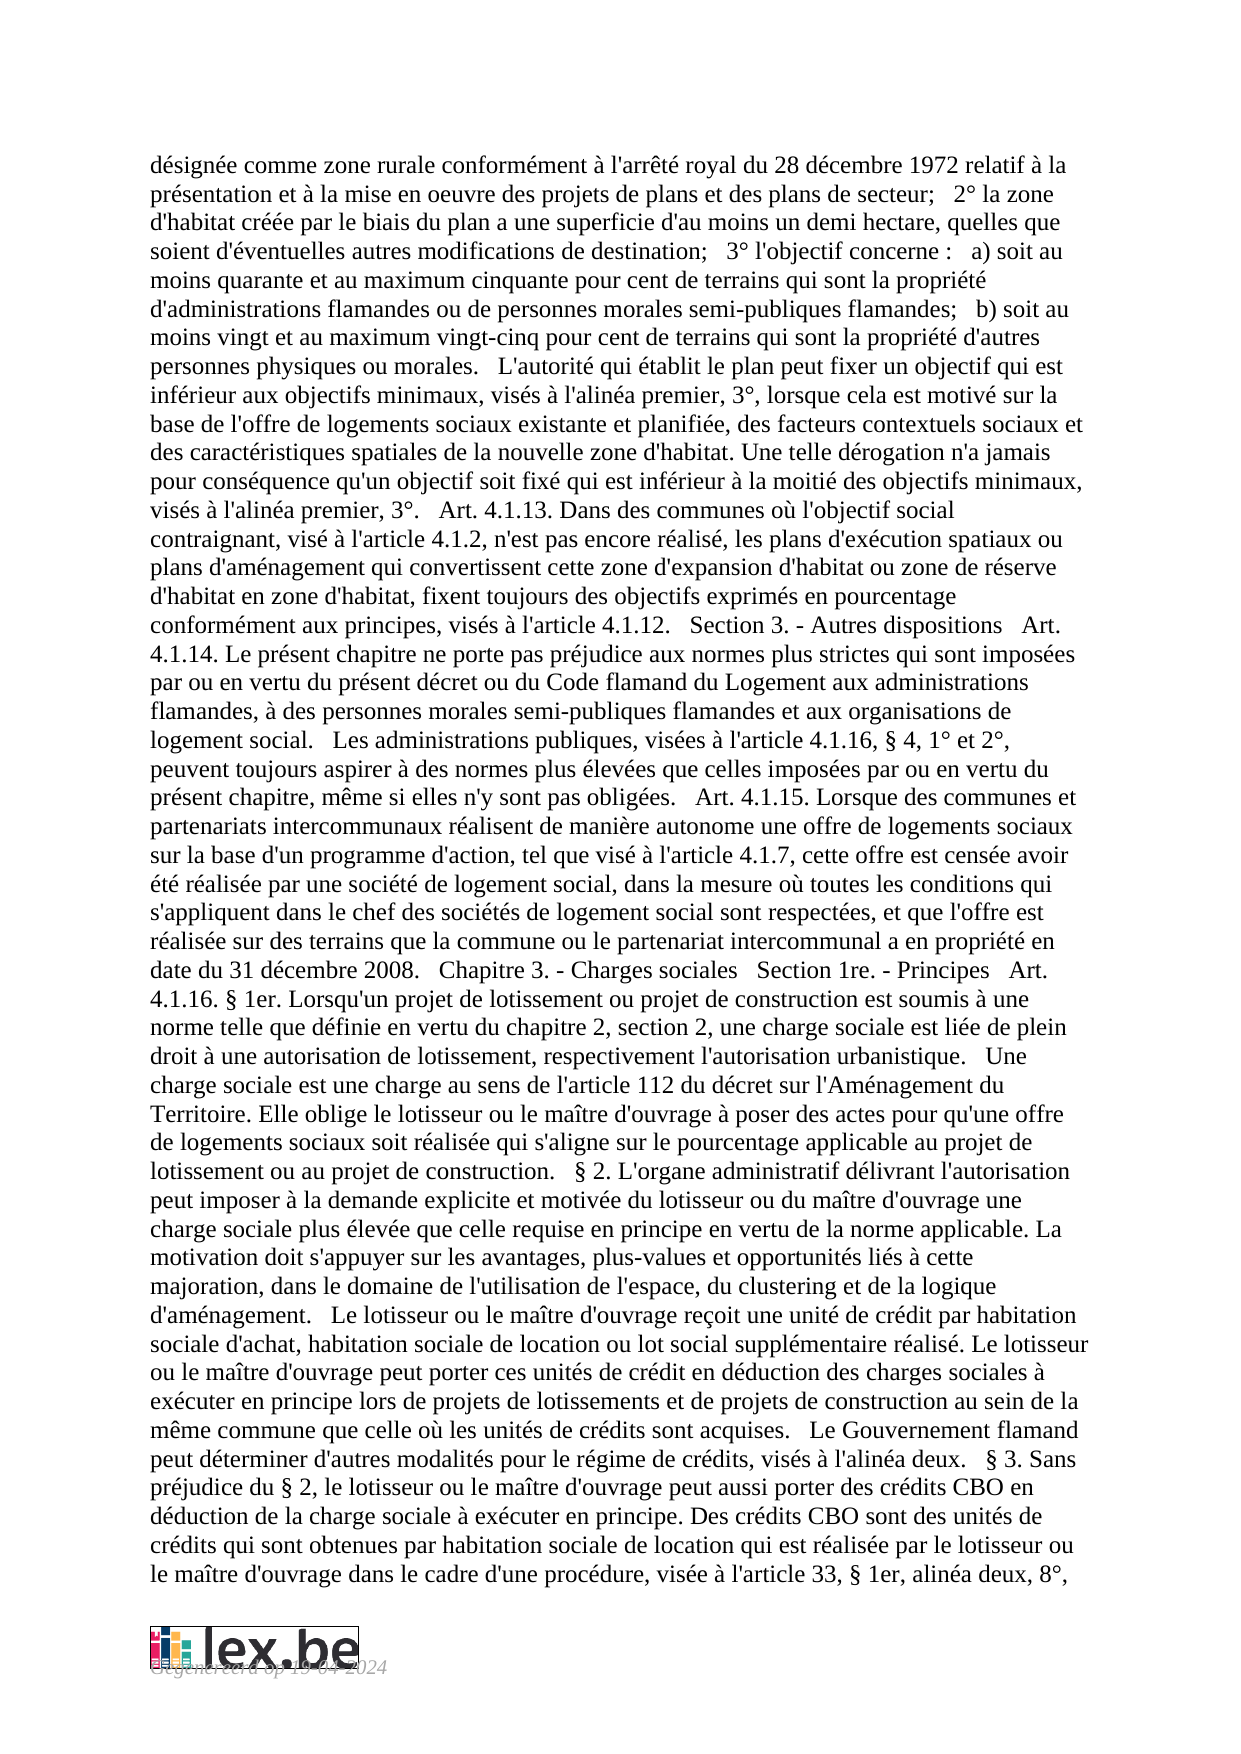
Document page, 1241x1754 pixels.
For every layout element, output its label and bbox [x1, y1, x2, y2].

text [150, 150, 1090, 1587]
picture [151, 1627, 358, 1668]
